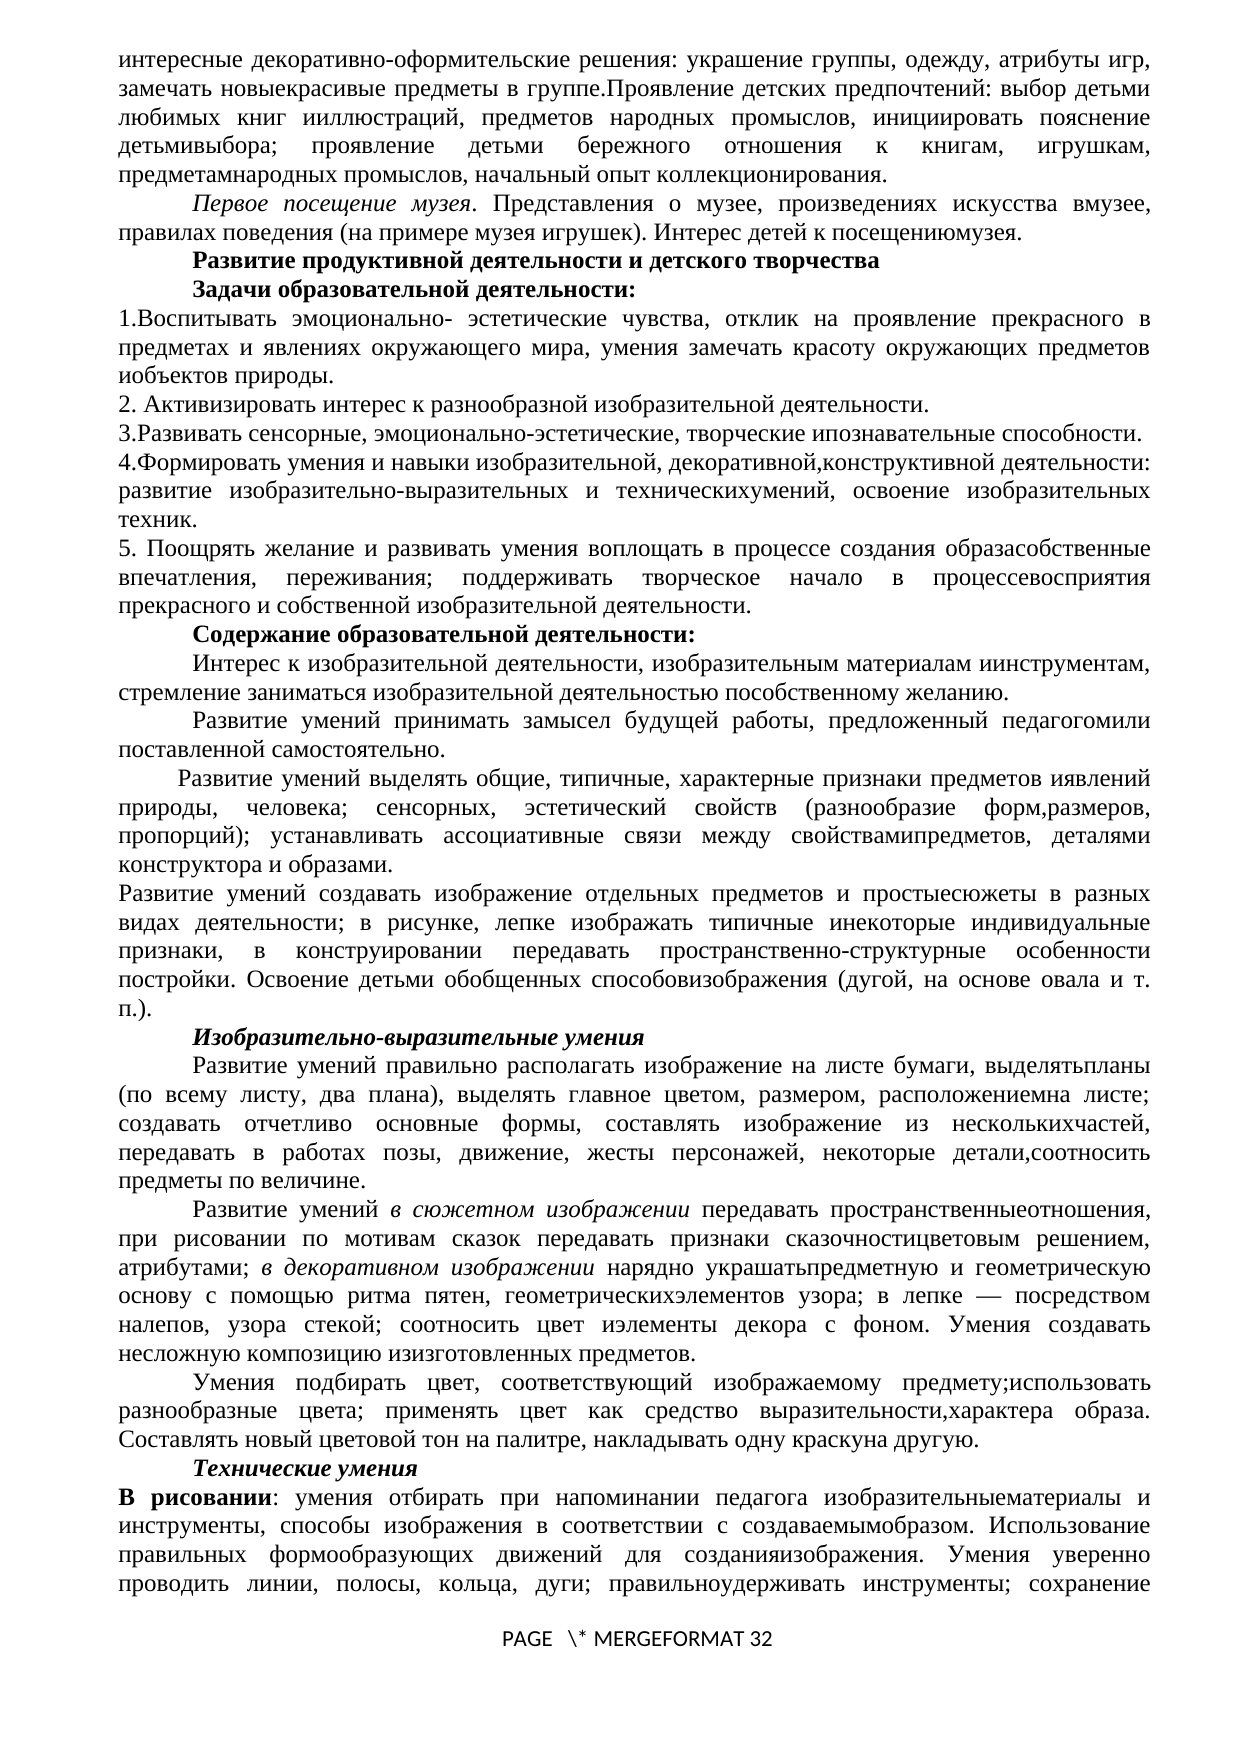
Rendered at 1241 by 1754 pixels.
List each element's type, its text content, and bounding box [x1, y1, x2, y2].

text 4.Формировать умения и навыки изобразительной, декоративной,конструктивной деятельности: развитие изобразительно-выразительных и техническихумений, освоение изобразительных техник. [118, 447, 1152, 533]
text 5. Поощрять желание и развивать умения воплощать в процессе создания образасобственные впечатления, переживания; поддерживать творческое начало в процессевосприятия прекрасного и собственной изобразительной деятельности. [118, 533, 1152, 619]
text Развитие продуктивной деятельности и детского творчества [118, 246, 1152, 274]
text Развитие умений создавать изображение отдельных предметов и простыесюжеты в разных видах деятельности; в рисунке, лепке изображать типичные инекоторые индивидуальные признаки, в конструировании передавать пространственно-структурные особенности постройки. Освоение детьми обобщенных способовизображения (дугой, на основе овала и т. п.). [118, 878, 1152, 1022]
text 3.Развивать сенсорные, эмоционально-эстетические, творческие ипознавательные способности. [118, 418, 1152, 447]
text 2. Активизировать интерес к разнообразной изобразительной деятельности. [118, 389, 1152, 418]
text Изобразительно-выразительные умения [118, 1022, 1152, 1051]
text Развитие умений в сюжетном изображении передавать пространственныеотношения, при рисовании по мотивам сказок передавать признаки сказочностицветовым решением, атрибутами; в декоративном изображении нарядно украшатьпредметную и геометрическую основу с помощью ритма пятен, геометрическихэлементов узора; в лепке — посредством налепов, узора стекой; соотносить цвет иэлементы декора с фоном. Умения создавать несложную композицию изизготовленных предметов. [118, 1194, 1152, 1367]
text Умения подбирать цвет, соответствующий изображаемому предмету;использовать разнообразные цвета; применять цвет как средство выразительности,характера образа. Составлять новый цветовой тон на палитре, накладывать одну краскуна другую. [118, 1367, 1152, 1453]
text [118, 1482, 1152, 1597]
text Технические умения [118, 1453, 1152, 1482]
text Развитие умений принимать замысел будущей работы, предложенный педагогомили поставленной самостоятельно. [118, 706, 1152, 763]
text Интерес к изобразительной деятельности, изобразительным материалам иинструментам, стремление заниматься изобразительной деятельностью пособственному желанию. [118, 648, 1152, 706]
text Развитие умений правильно располагать изображение на листе бумаги, выделятьпланы (по всему листу, два плана), выделять главное цветом, размером, расположениемна листе; создавать отчетливо основные формы, составлять изображение из несколькихчастей, передавать в работах позы, движение, жесты персонажей, некоторые детали,соотносить предметы по величине. [118, 1051, 1152, 1194]
text Задачи образовательной деятельности: [118, 274, 1152, 303]
text Развитие умений выделять общие, типичные, характерные признаки предметов иявлений природы, человека; сенсорных, эстетический свойств (разнообразие форм,размеров, пропорций); устанавливать ассоциативные связи между свойствамипредметов, деталями конструктора и образами. [118, 763, 1152, 878]
text Первое посещение музея. Представления о музее, произведениях искусства вмузее, правилах поведения (на примере музея игрушек). Интерес детей к посещениюмузея. [118, 188, 1152, 246]
text 1.Воспитывать эмоционально- эстетические чувства, отклик на проявление прекрасного в предметах и явлениях окружающего мира, умения замечать красоту окружающих предметов иобъектов природы. [118, 303, 1152, 389]
text Содержание образовательной деятельности: [118, 619, 1152, 648]
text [118, 44, 1152, 188]
